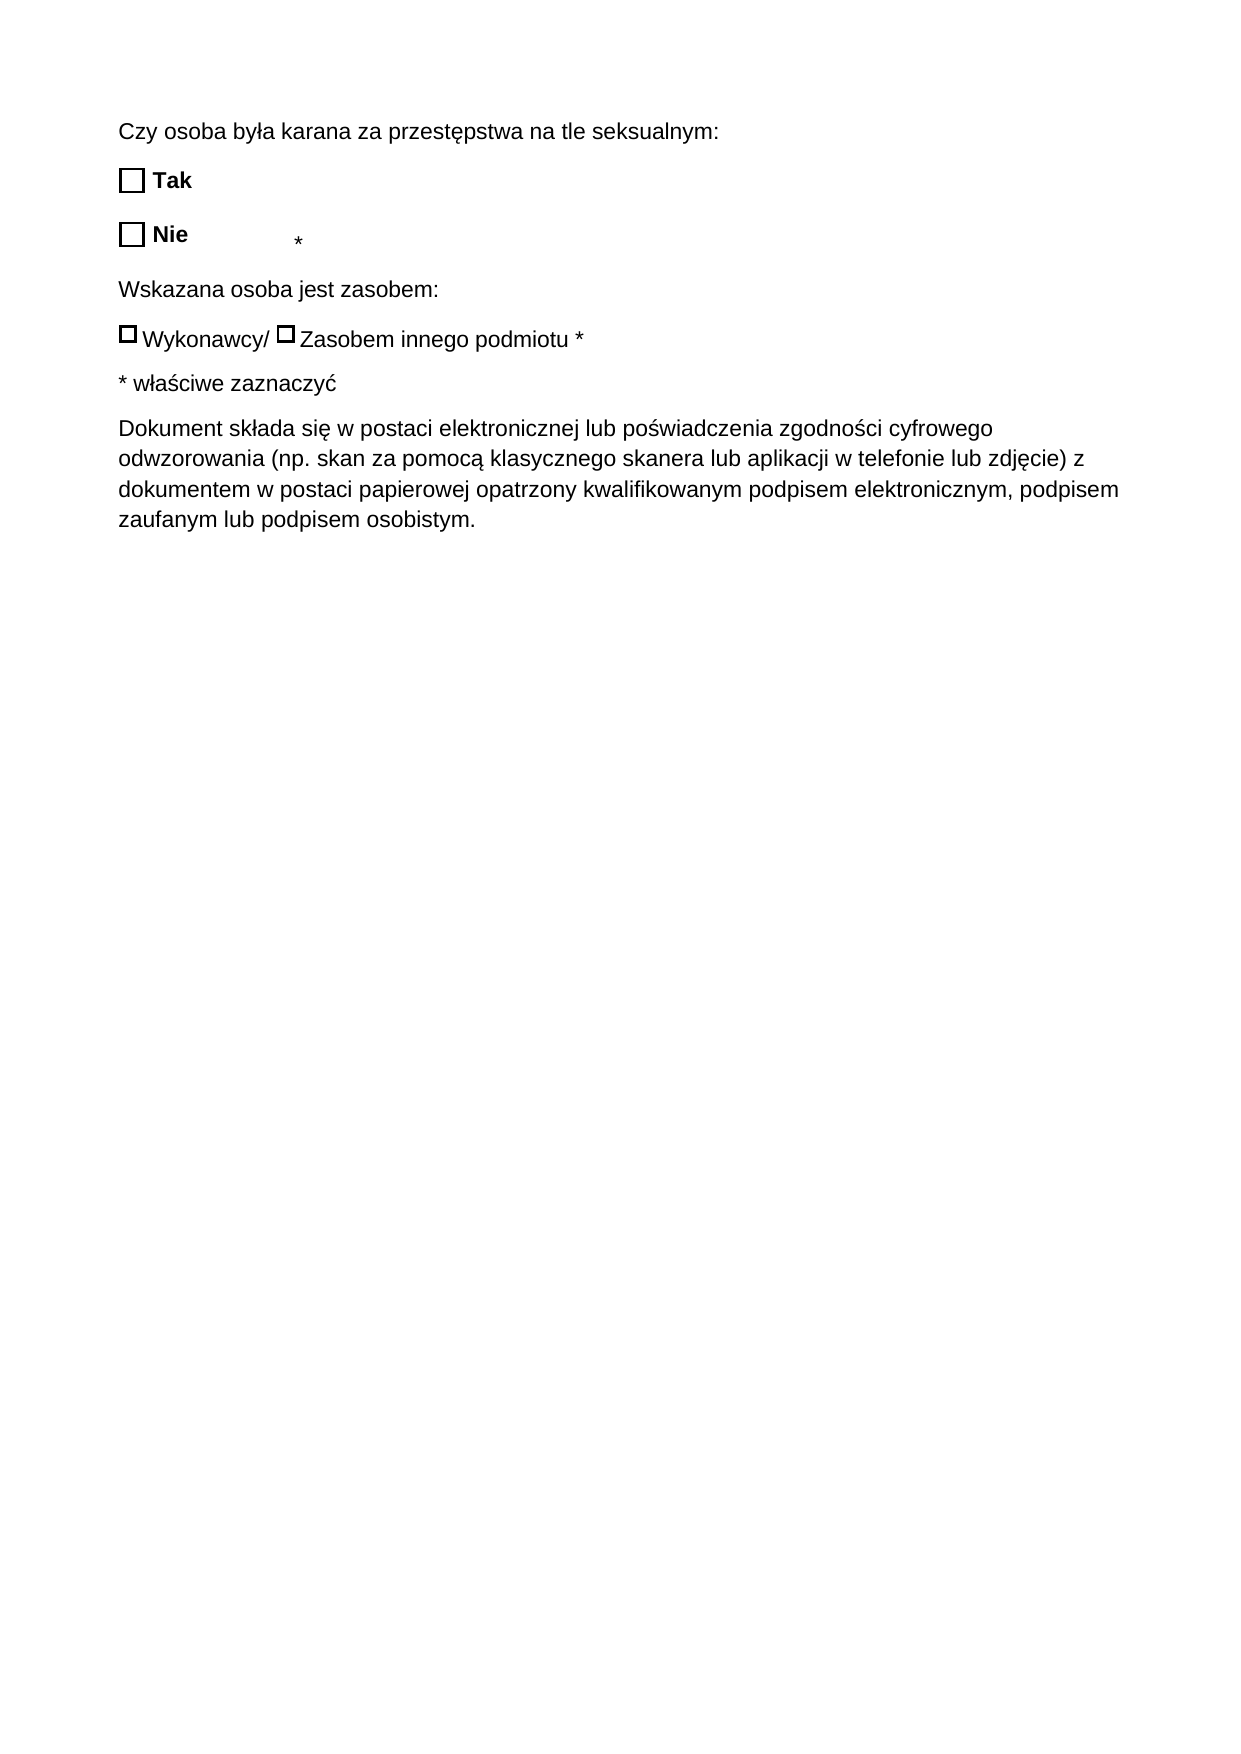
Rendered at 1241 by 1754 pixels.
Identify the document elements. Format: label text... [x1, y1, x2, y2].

text Wykonawcy/ Zasobem innego podmiotu * [118, 321, 1122, 352]
text Wskazana osoba jest zasobem: [118, 276, 1122, 302]
text * właściwe zaznaczyć [118, 370, 1122, 397]
text Dokument składa się w postaci elektronicznej lub poświadczenia zgodności cyfrowego odwzorowania (np. skan za pomocą klasycznego skanera lub aplikacji w telefonie lub zdjęcie) z dokumentem w postaci papierowej opatrzony kwalifikowanym podpisem elektronicznym, podpisem zaufanym lub podpisem osobistym. [118, 415, 1122, 532]
text Czy osoba była karana za przestępstwa na tle seksualnym: [118, 118, 1122, 144]
text * [118, 217, 1122, 257]
